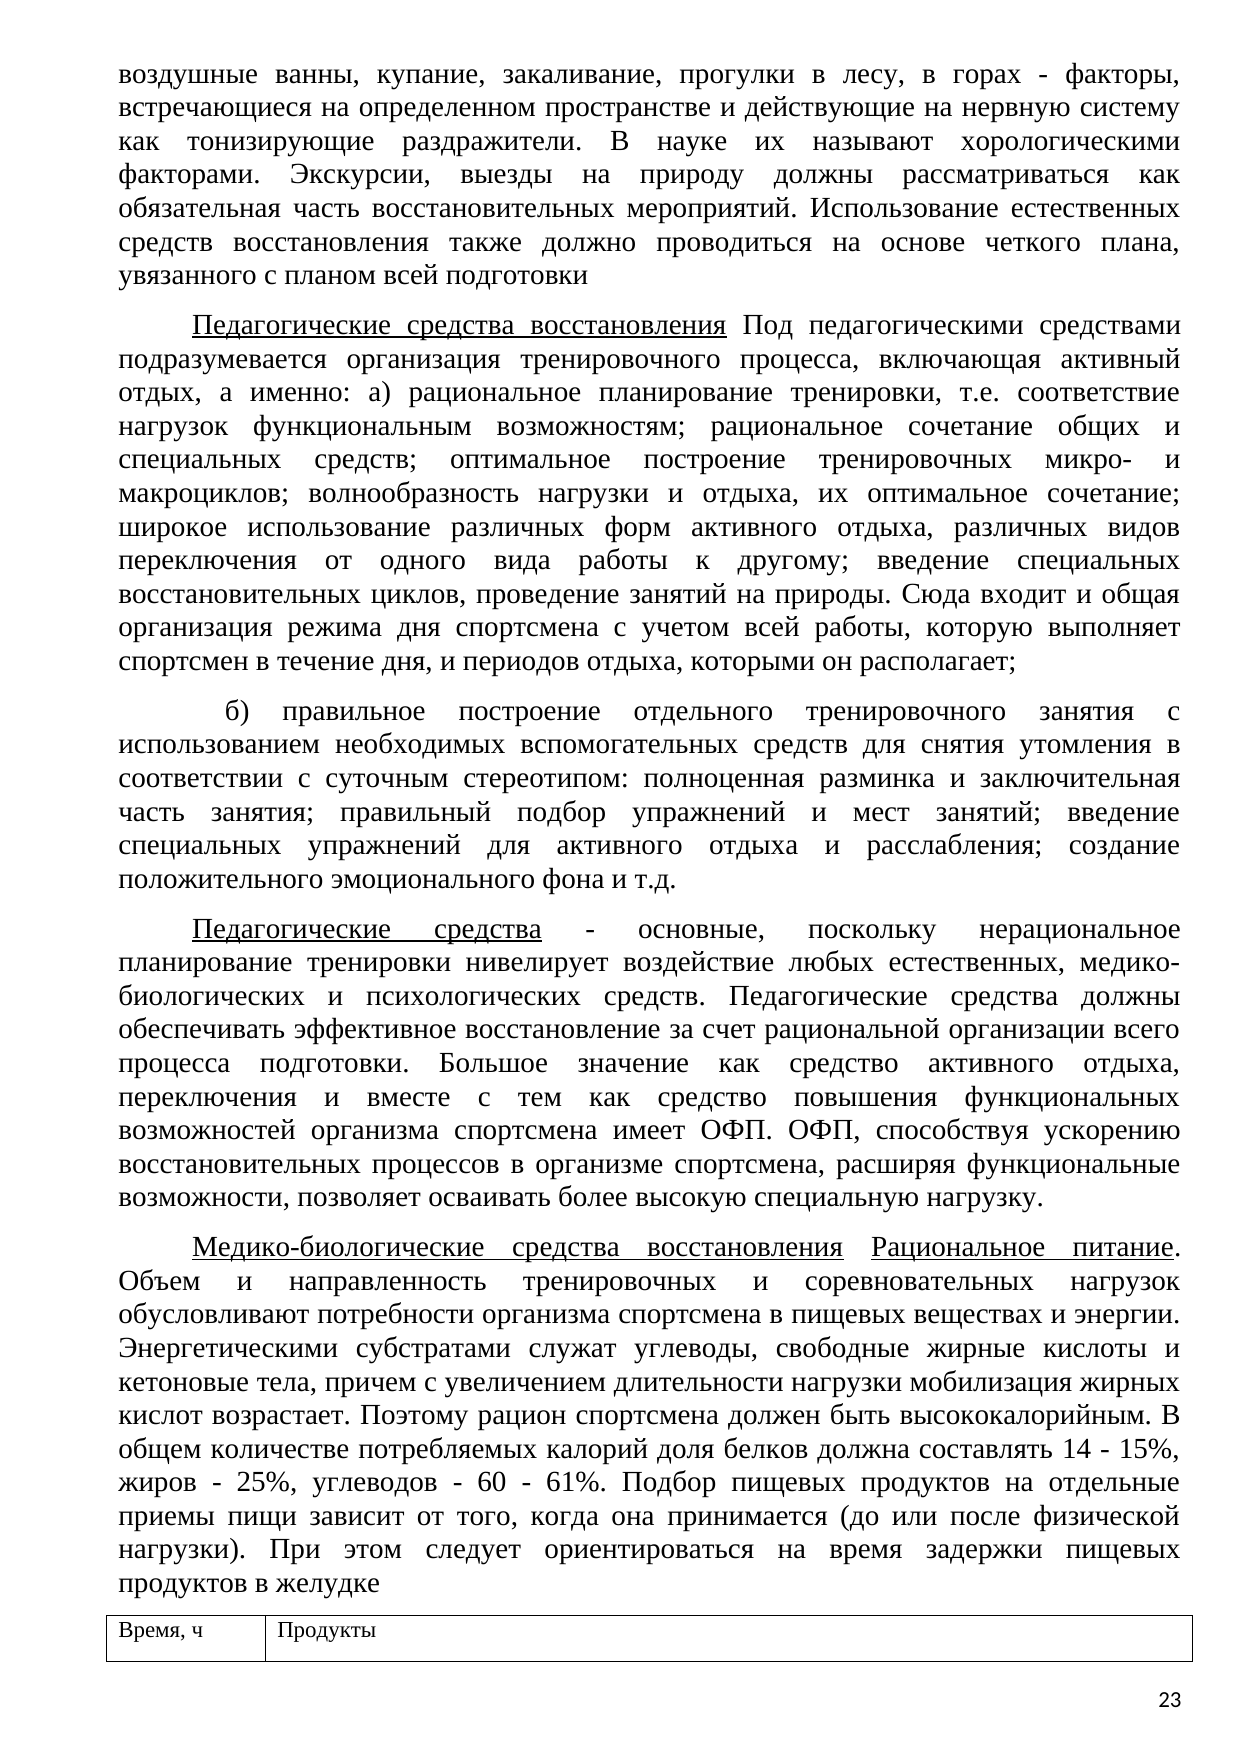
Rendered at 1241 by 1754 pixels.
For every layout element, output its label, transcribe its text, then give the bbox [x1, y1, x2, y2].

text Педагогические средства восстановления Под педагогическими средствами подразумевается организация тренировочного процесса, включающая активный отдых, а именно: а) рациональное планирование тренировки, т.е. соответствие нагрузок функциональным возможностям; рациональное сочетание общих и специальных средств; оптимальное построение тренировочных микро- и макроциклов; волнообразность нагрузки и отдыха, их оптимальное сочетание; широкое использование различных форм активного отдыха, различных видов переключения от одного вида работы к другому; введение специальных восстановительных циклов, проведение занятий на природы. Сюда входит и общая организация режима дня спортсмена с учетом всей работы, которую выполняет спортсмен в течение дня, и периодов отдыха, которыми он располагает; [118, 307, 1181, 676]
table_header Продукты [266, 1616, 1192, 1661]
text Медико-биологические средства восстановления Рациональное питание. Объем и направленность тренировочных и соревновательных нагрузок обусловливают потребности организма спортсмена в пищевых веществах и энергии. Энергетическими субстратами служат углеводы, свободные жирные кислоты и кетоновые тела, причем с увеличением длительности нагрузки мобилизация жирных кислот возрастает. Поэтому рацион спортсмена должен быть высококалорийным. В общем количестве потребляемых калорий доля белков должна составлять 14 - 15%, жиров - 25%, углеводов - 60 - 61%. Подбор пищевых продуктов на отдельные приемы пищи зависит от того, когда она принимается (до или после физической нагрузки). При этом следует ориентироваться на время задержки пищевых продуктов в желудке [118, 1229, 1181, 1598]
text Педагогические средства - основные, поскольку нерациональное планирование тренировки нивелирует воздействие любых естественных, медико-биологических и психологических средств. Педагогические средства должны обеспечивать эффективное восстановление за счет рациональной организации всего процесса подготовки. Большое значение как средство активного отдыха, переключения и вместе с тем как средство повышения функциональных возможностей организма спортсмена имеет ОФП. ОФП, способствуя ускорению восстановительных процессов в организме спортсмена, расширяя функциональные возможности, позволяет осваивать более высокую специальную нагрузку. [118, 911, 1181, 1213]
table_header Время, ч [107, 1616, 265, 1661]
text б) правильное построение отдельного тренировочного занятия с использованием необходимых вспомогательных средств для снятия утомления в соответствии с суточным стереотипом: полноценная разминка и заключительная часть занятия; правильный подбор упражнений и мест занятий; введение специальных упражнений для активного отдыха и расслабления; создание положительного эмоционального фона и т.д. [118, 693, 1181, 894]
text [118, 56, 1181, 291]
